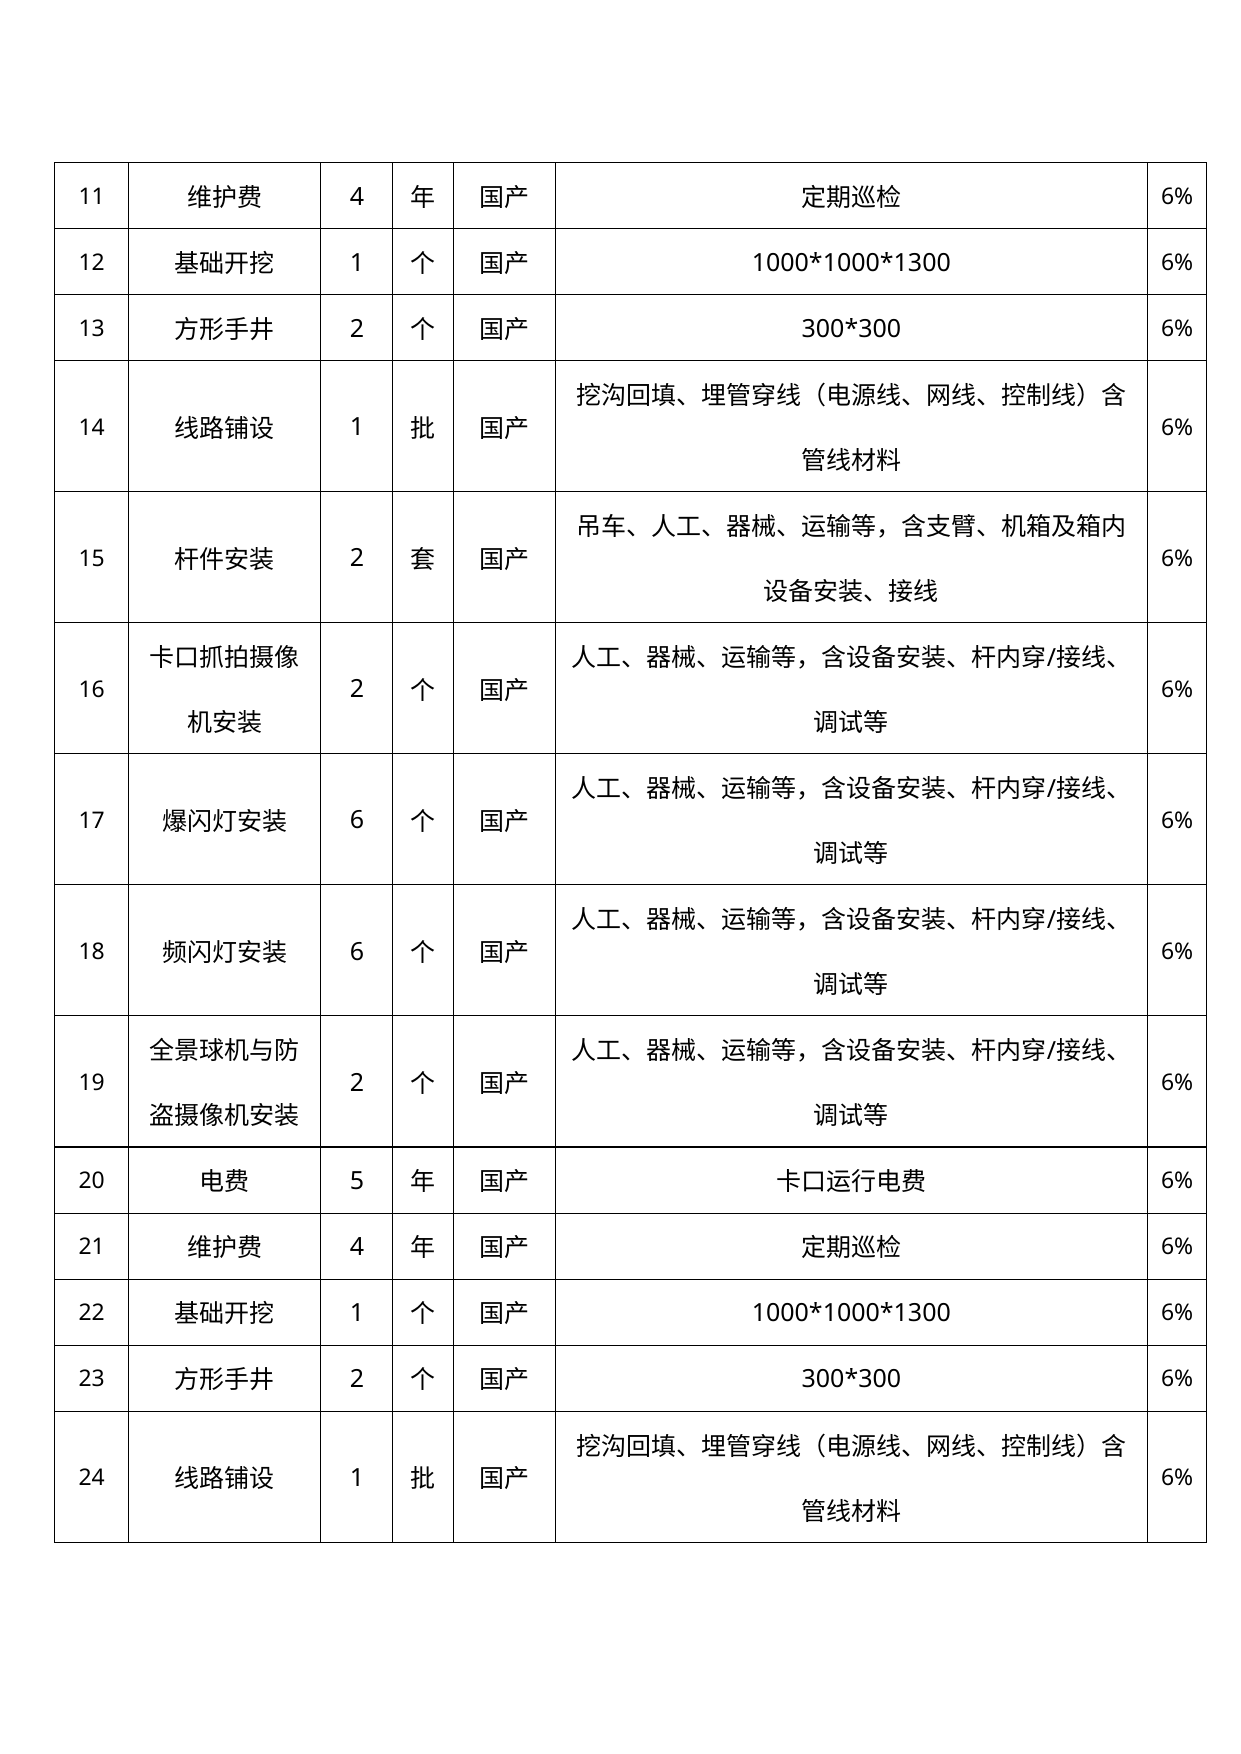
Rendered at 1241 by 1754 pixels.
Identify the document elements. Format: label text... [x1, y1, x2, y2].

table_cell 吊车、人工、器械、运输等，含支臂、机箱及箱内设备安装、接线 [556, 492, 1147, 622]
table_cell 6% [1148, 1214, 1206, 1278]
table_cell 国产 [454, 163, 555, 228]
table_cell 11 [55, 163, 128, 228]
table_cell 18 [55, 885, 128, 1015]
table_cell 个 [393, 754, 453, 884]
table_cell 国产 [454, 1412, 555, 1542]
table_cell 4 [321, 1214, 392, 1278]
table_cell 个 [393, 1346, 453, 1411]
table_cell 17 [55, 754, 128, 884]
table_cell 6% [1148, 295, 1206, 360]
table_cell 21 [55, 1214, 128, 1278]
table_cell 5 [321, 1148, 392, 1212]
table_cell 6% [1148, 1016, 1206, 1146]
table_cell 国产 [454, 1016, 555, 1146]
table_cell 个 [393, 295, 453, 360]
table_cell 个 [393, 1280, 453, 1344]
table_cell 电费 [129, 1148, 320, 1212]
table_cell 6% [1148, 623, 1206, 753]
table_cell 人工、器械、运输等，含设备安装、杆内穿/接线、调试等 [556, 623, 1147, 753]
table_cell 14 [55, 361, 128, 491]
table_cell 定期巡检 [556, 1214, 1147, 1278]
table_cell 6% [1148, 492, 1206, 622]
table_cell 6 [321, 885, 392, 1015]
table_cell 4 [321, 163, 392, 228]
table_cell 2 [321, 1346, 392, 1411]
table_cell 2 [321, 1016, 392, 1146]
table_cell 1 [321, 229, 392, 294]
table_cell 6% [1148, 1148, 1206, 1212]
table_cell 国产 [454, 361, 555, 491]
table_cell 个 [393, 1016, 453, 1146]
table_cell 基础开挖 [129, 229, 320, 294]
table_cell 22 [55, 1280, 128, 1344]
table_cell 年 [393, 1214, 453, 1278]
table_cell 方形手井 [129, 295, 320, 360]
table_cell 国产 [454, 1214, 555, 1278]
table_cell 国产 [454, 295, 555, 360]
table_cell 人工、器械、运输等，含设备安装、杆内穿/接线、调试等 [556, 754, 1147, 884]
table_cell 6% [1148, 163, 1206, 228]
table_cell 国产 [454, 229, 555, 294]
table_cell 批 [393, 361, 453, 491]
table_cell 300*300 [556, 295, 1147, 360]
table_cell 维护费 [129, 163, 320, 228]
table_cell 15 [55, 492, 128, 622]
table_cell 24 [55, 1412, 128, 1542]
table_cell 1 [321, 361, 392, 491]
table_cell 挖沟回填、埋管穿线（电源线、网线、控制线）含管线材料 [556, 1412, 1147, 1542]
table_cell 国产 [454, 1148, 555, 1212]
table_cell 6% [1148, 1346, 1206, 1411]
table_cell 卡口运行电费 [556, 1148, 1147, 1212]
table_cell 线路铺设 [129, 1412, 320, 1542]
table_cell 6% [1148, 229, 1206, 294]
table_cell 全景球机与防盗摄像机安装 [129, 1016, 320, 1146]
table_cell 方形手井 [129, 1346, 320, 1411]
table_cell 6% [1148, 361, 1206, 491]
table_cell 300*300 [556, 1346, 1147, 1411]
table_cell 维护费 [129, 1214, 320, 1278]
table_cell 国产 [454, 1280, 555, 1344]
table_cell 国产 [454, 623, 555, 753]
table_cell 1 [321, 1280, 392, 1344]
table_cell 6% [1148, 1280, 1206, 1344]
table_cell 12 [55, 229, 128, 294]
table_cell 年 [393, 163, 453, 228]
table_cell 13 [55, 295, 128, 360]
table_cell 国产 [454, 885, 555, 1015]
table_cell 个 [393, 885, 453, 1015]
table_cell 线路铺设 [129, 361, 320, 491]
table_cell 19 [55, 1016, 128, 1146]
table_cell 6% [1148, 885, 1206, 1015]
table_cell 1000*1000*1300 [556, 229, 1147, 294]
table_cell 基础开挖 [129, 1280, 320, 1344]
table_cell 定期巡检 [556, 163, 1147, 228]
table_cell 6 [321, 754, 392, 884]
table_cell 1000*1000*1300 [556, 1280, 1147, 1344]
table_cell 2 [321, 623, 392, 753]
table_cell 2 [321, 295, 392, 360]
table_cell 6% [1148, 754, 1206, 884]
table_cell 个 [393, 229, 453, 294]
table_cell 挖沟回填、埋管穿线（电源线、网线、控制线）含管线材料 [556, 361, 1147, 491]
table_cell 6% [1148, 1412, 1206, 1542]
table_cell 爆闪灯安装 [129, 754, 320, 884]
table_cell 频闪灯安装 [129, 885, 320, 1015]
table_cell 人工、器械、运输等，含设备安装、杆内穿/接线、调试等 [556, 885, 1147, 1015]
table_cell 国产 [454, 1346, 555, 1411]
table_cell 23 [55, 1346, 128, 1411]
table_cell 卡口抓拍摄像机安装 [129, 623, 320, 753]
table_cell 1 [321, 1412, 392, 1542]
table_cell 国产 [454, 492, 555, 622]
table_cell 个 [393, 623, 453, 753]
table_cell 国产 [454, 754, 555, 884]
table_cell 人工、器械、运输等，含设备安装、杆内穿/接线、调试等 [556, 1016, 1147, 1146]
table_cell 16 [55, 623, 128, 753]
table_cell 2 [321, 492, 392, 622]
table_cell 批 [393, 1412, 453, 1542]
table_cell 套 [393, 492, 453, 622]
table_cell 年 [393, 1148, 453, 1212]
table_cell 杆件安装 [129, 492, 320, 622]
table_cell 20 [55, 1148, 128, 1212]
